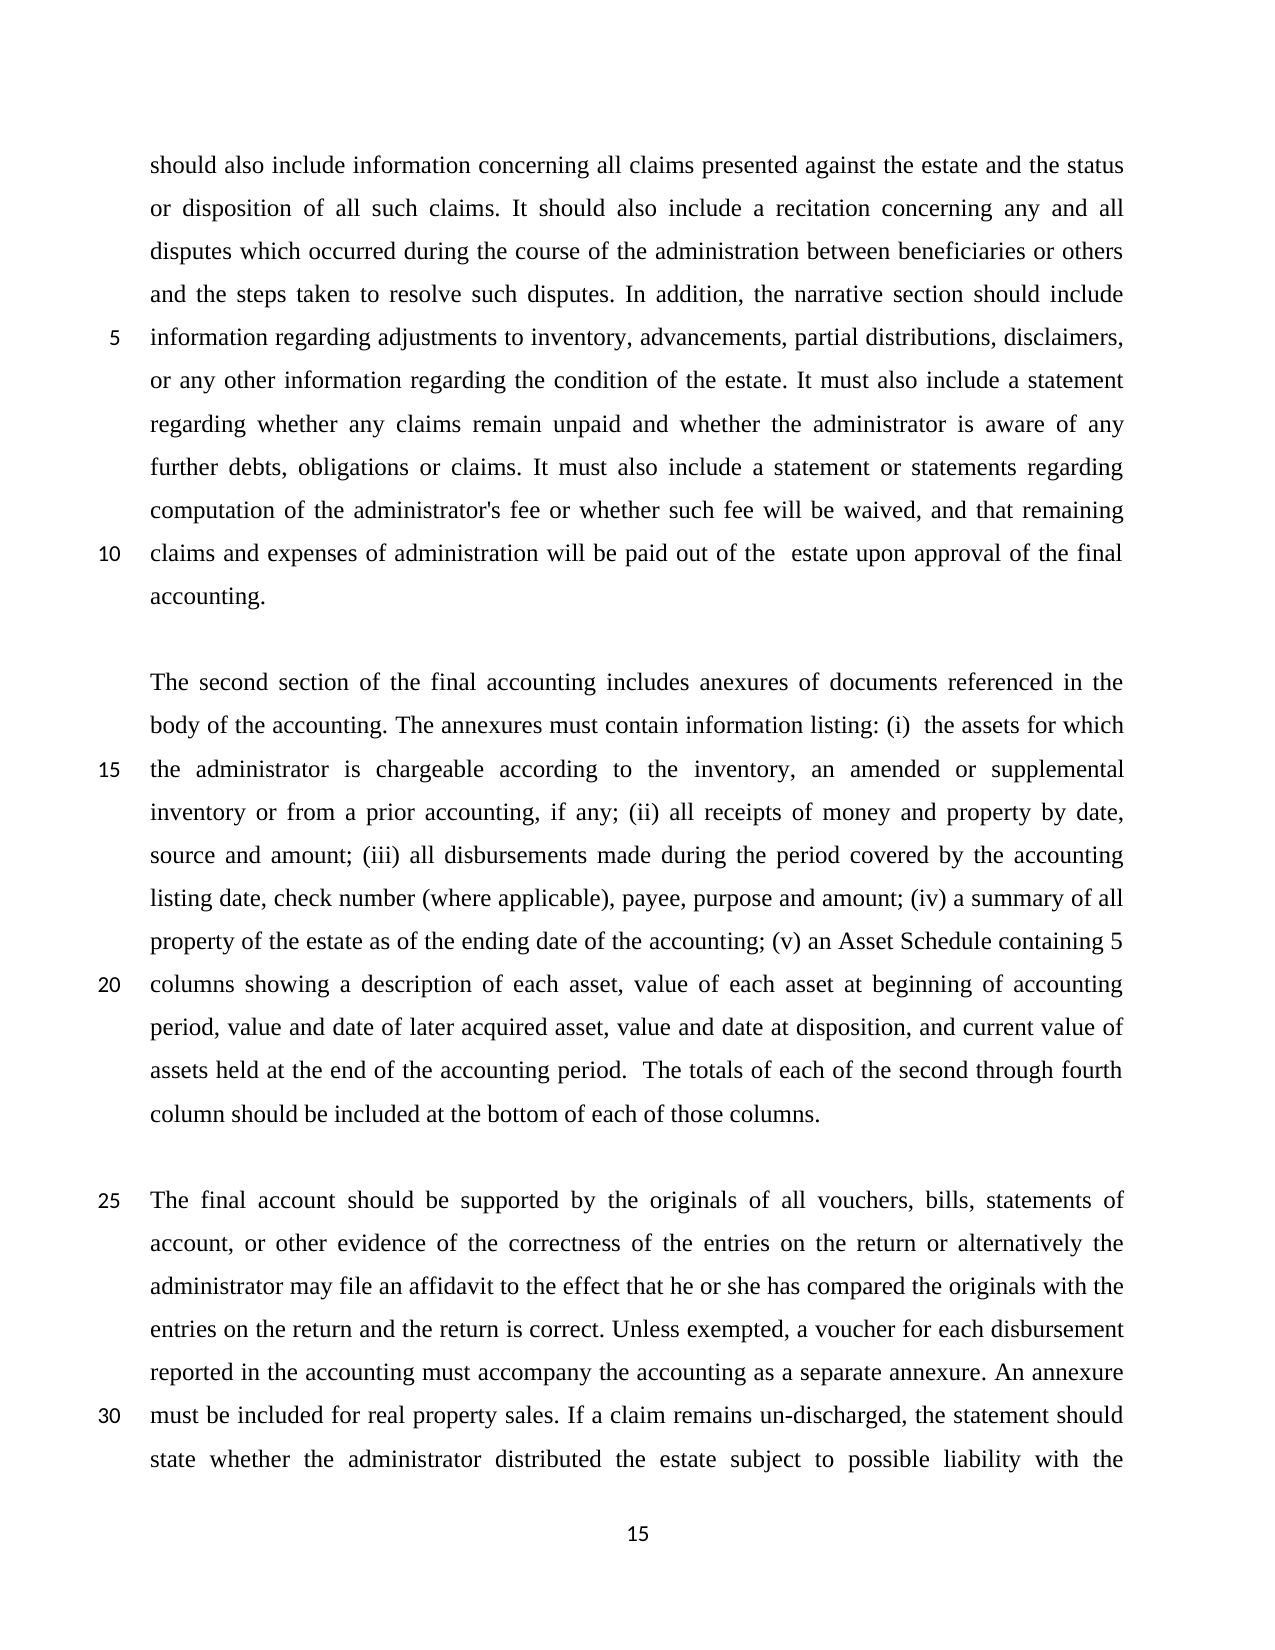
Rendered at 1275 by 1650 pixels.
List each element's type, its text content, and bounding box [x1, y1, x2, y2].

text The second section of the final accounting includes anexures of documents referenced in the body of the accounting. The annexures must contain information listing: (i) the assets for which the administrator is chargeable according to the inventory, an amended or supplemental inventory or from a prior accounting, if any; (ii) all receipts of money and property by date, source and amount; (iii) all disbursements made during the period covered by the accounting listing date, check number (where applicable), payee, purpose and amount; (iv) a summary of all property of the estate as of the ending date of the accounting; (v) an Asset Schedule containing 5 columns showing a description of each asset, value of each asset at beginning of accounting period, value and date of later acquired asset, value and date at disposition, and current value of assets held at the end of the accounting period. The totals of each of the second through fourth column should be included at the bottom of each of those columns. [150, 667, 1125, 1127]
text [150, 150, 1125, 610]
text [150, 1185, 1125, 1472]
